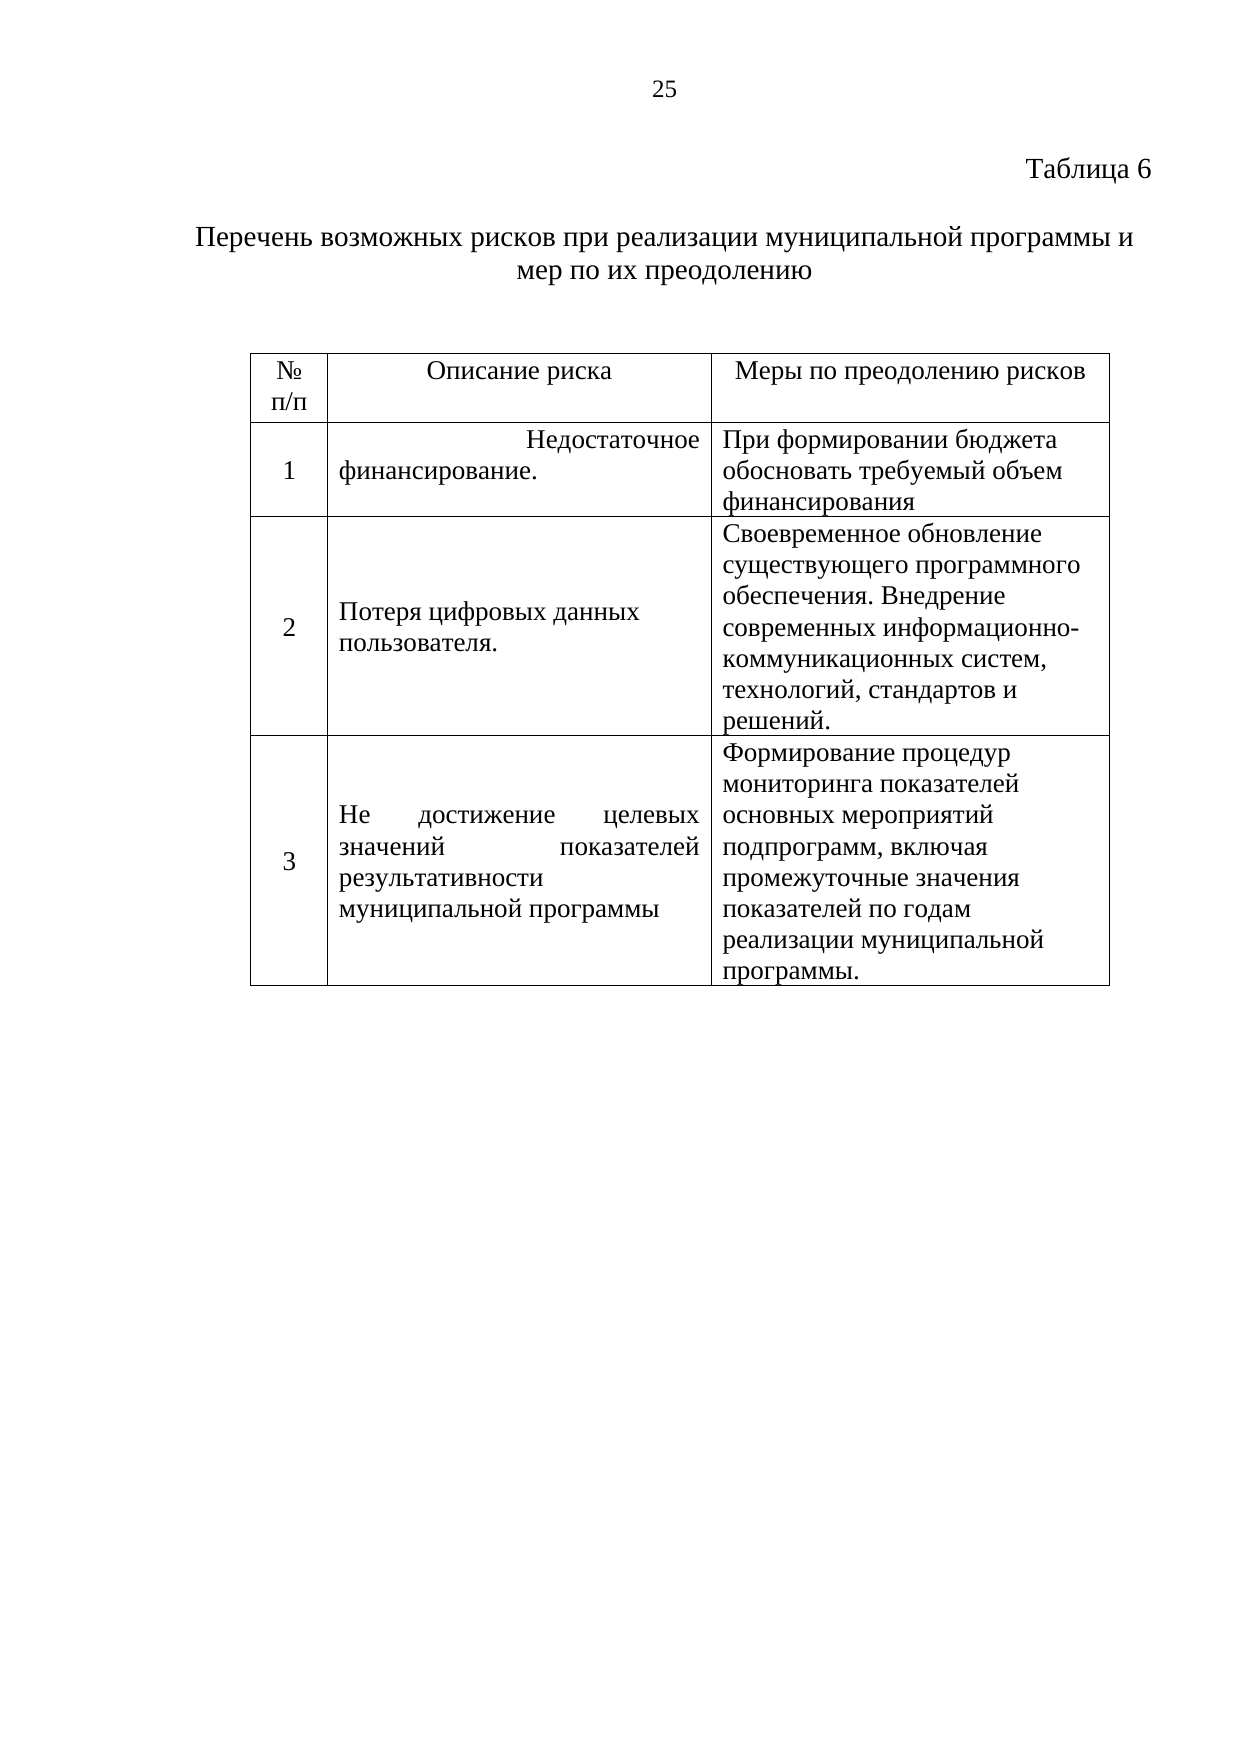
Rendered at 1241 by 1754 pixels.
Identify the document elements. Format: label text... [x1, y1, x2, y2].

table_header Меры по преодолению рисков [712, 354, 1109, 422]
table_cell Своевременное обновление существующего программного обеспечения. Внедрение современных информационно- коммуникационных систем, технологий, стандартов и решений. [712, 517, 1109, 735]
table_header Описание риска [328, 354, 711, 422]
table_cell Формирование процедур мониторинга показателей основных мероприятий подпрограмм, включая промежуточные значения показателей по годам реализации муниципальной программы. [712, 736, 1109, 985]
table_cell 2 [251, 517, 327, 735]
table_cell При формировании бюджета обосновать требуемый объем финансирования [712, 423, 1109, 516]
table_cell Недостаточное финансирование. [328, 423, 711, 516]
table_cell 1 [251, 423, 327, 516]
table_cell Не достижение целевых значений показателей результативности муниципальной программы [328, 736, 711, 985]
table_cell Потеря цифровых данных пользователя. [328, 517, 711, 735]
table_cell 3 [251, 736, 327, 985]
text Перечень возможных рисков при реализации муниципальной программы и мер по их преодолению [177, 219, 1152, 286]
table_header № п/п [251, 354, 327, 422]
text Таблица 6 [177, 152, 1152, 185]
